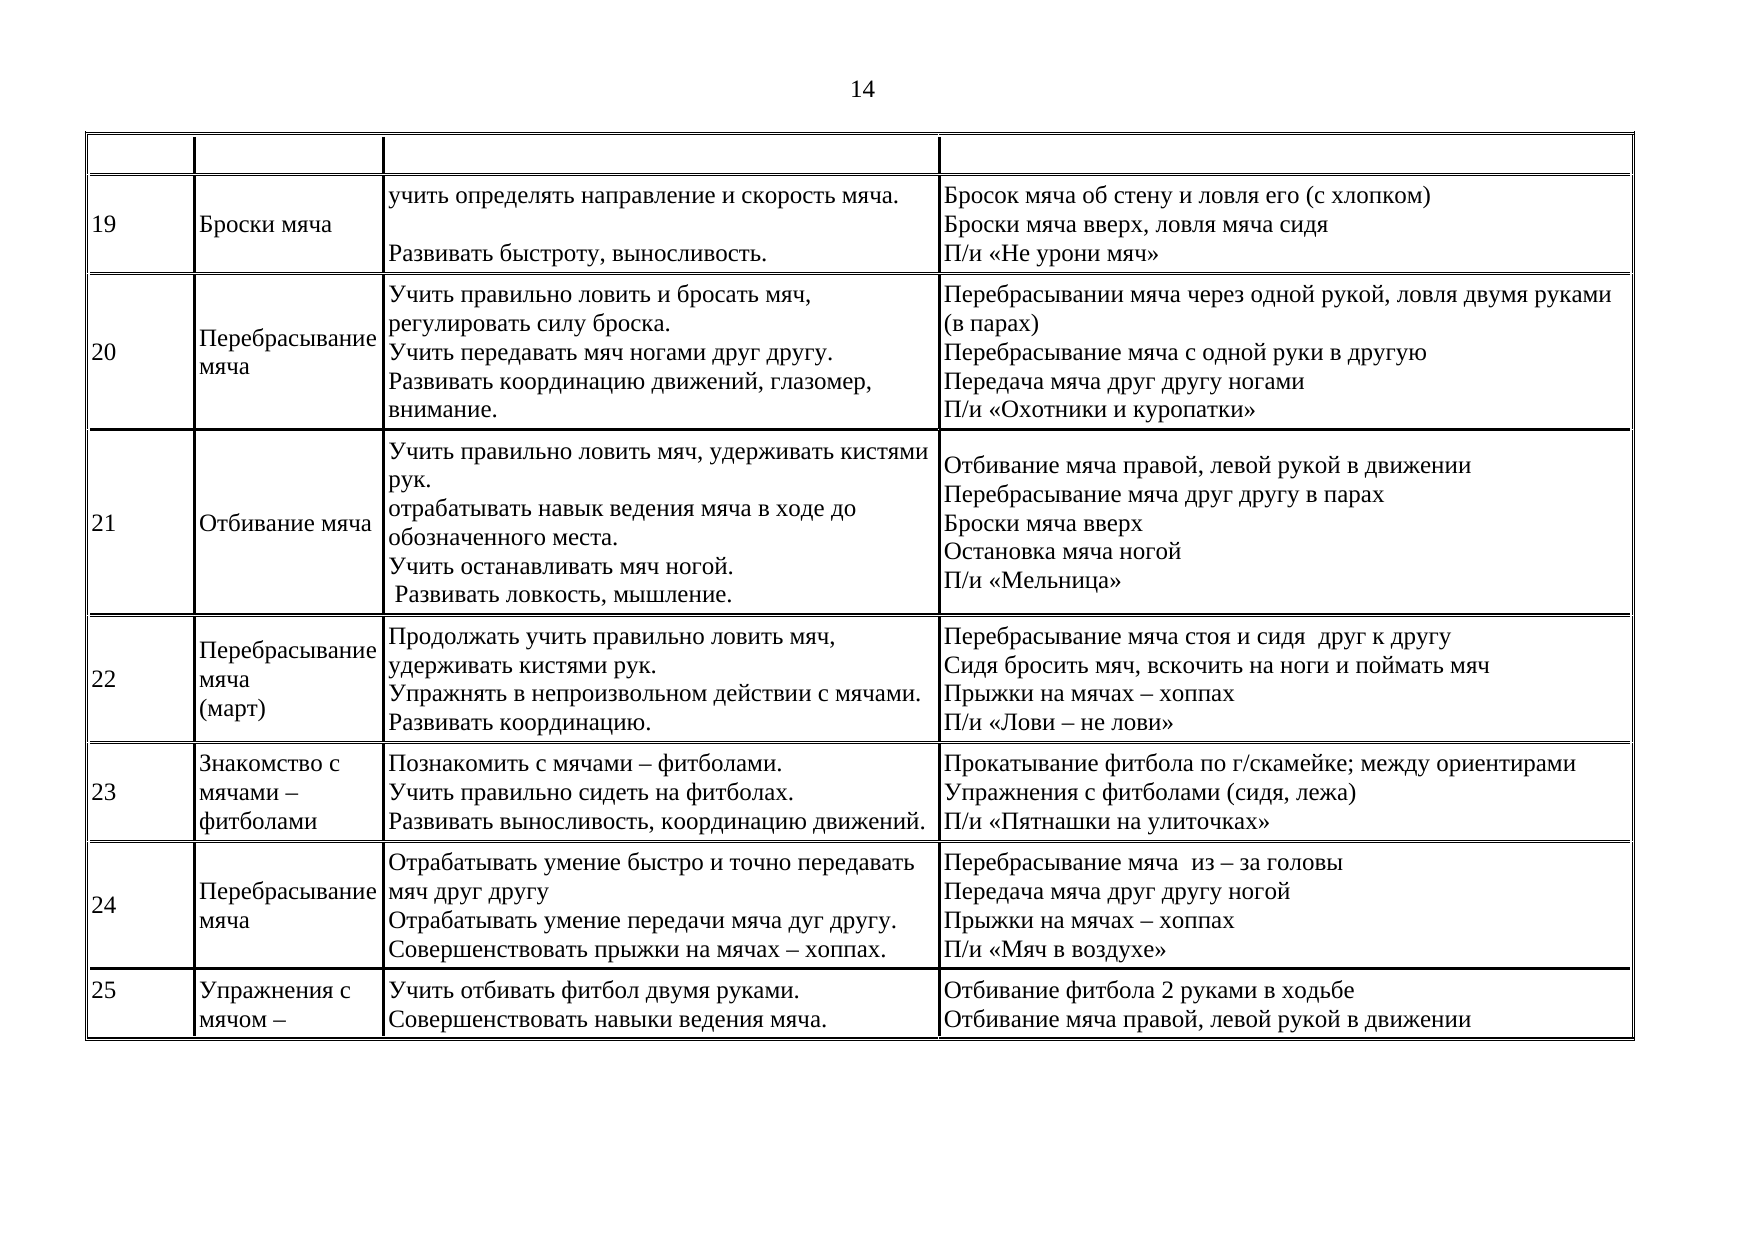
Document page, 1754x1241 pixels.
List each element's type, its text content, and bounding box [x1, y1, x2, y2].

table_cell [194, 135, 383, 173]
table_cell 19 [86, 173, 194, 272]
table_cell Перебрасывание мяча (март) [196, 617, 382, 741]
table_cell Отбивание мяча правой, левой рукой в движении Перебрасывание мяча друг другу в парах Броски мяча вверх Остановка мяча ногой П/и «Мельница» [941, 428, 1633, 613]
table_cell 18 [88, 135, 194, 173]
table_cell 22 [88, 613, 193, 741]
table_cell Отбивание мяча [196, 431, 382, 613]
table_cell Перебрасывание мяча стоя и сидя друг к другу Сидя бросить мяч, вскочить на ноги и поймать мяч Прыжки на мячах – хоппах П/и «Лови – не лови» [941, 613, 1632, 741]
table_cell Перебрасывание мяча из – за головы Передача мяча друг другу ногой Прыжки на мячах – хоппах П/и «Мяч в воздухе» [941, 840, 1632, 967]
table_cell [939, 135, 1632, 173]
table_cell 25 [88, 967, 194, 1037]
table_cell Отрабатывать умение быстро и точно передавать мяч друг другу Отрабатывать умение передачи мяча дуг другу. Совершенствовать прыжки на мячах – хоппах. [385, 843, 938, 967]
table_cell Перебрасывание мяча [196, 275, 382, 428]
table_cell Прокатывание фитбола по г/скамейке; между ориентирами Упражнения с фитболами (сидя, лежа) П/и «Пятнашки на улиточках» [939, 741, 1633, 839]
table_cell Перебрасывании мяча через одной рукой, ловля двумя руками (в парах) Перебрасывание мяча с одной руки в другую Передача мяча друг другу ногами П/и «Охотники и куропатки» [939, 272, 1633, 428]
table_cell Бросок мяча об стену и ловля его (с хлопком) Броски мяча вверх, ловля мяча сидя П/и «Не урони мяч» [939, 173, 1633, 272]
table_cell 23 [86, 741, 194, 839]
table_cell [383, 133, 939, 173]
table_cell 24 [88, 840, 193, 967]
table_cell 21 [86, 428, 193, 613]
table_cell Учить правильно ловить мяч, удерживать кистями рук. отрабатывать навык ведения мяча в ходе до обозначенного места. Учить останавливать мяч ногой. Развивать ловкость, мышление. [385, 431, 938, 613]
table_cell 20 [86, 272, 194, 428]
table_cell Познакомить с мячами – фитболами. Учить правильно сидеть на фитболах. Развивать выносливость, координацию движений. [385, 744, 938, 839]
table_cell Броски мяча [196, 176, 382, 272]
table_cell учить определять направление и скорость мяча. Развивать быстроту, выносливость. [385, 176, 938, 272]
table_cell Знакомство с мячами – фитболами [196, 744, 382, 839]
table_cell Продолжать учить правильно ловить мяч, удерживать кистями рук. Упражнять в непроизвольном действии с мячами. Развивать координацию. [385, 617, 938, 741]
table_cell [939, 967, 1632, 1037]
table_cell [383, 970, 939, 1037]
table_cell Перебрасывание мяча [196, 843, 382, 967]
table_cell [194, 970, 383, 1037]
table_cell Учить правильно ловить и бросать мяч, регулировать силу броска. Учить передавать мяч ногами друг другу. Развивать координацию движений, глазомер, внимание. [385, 275, 938, 428]
